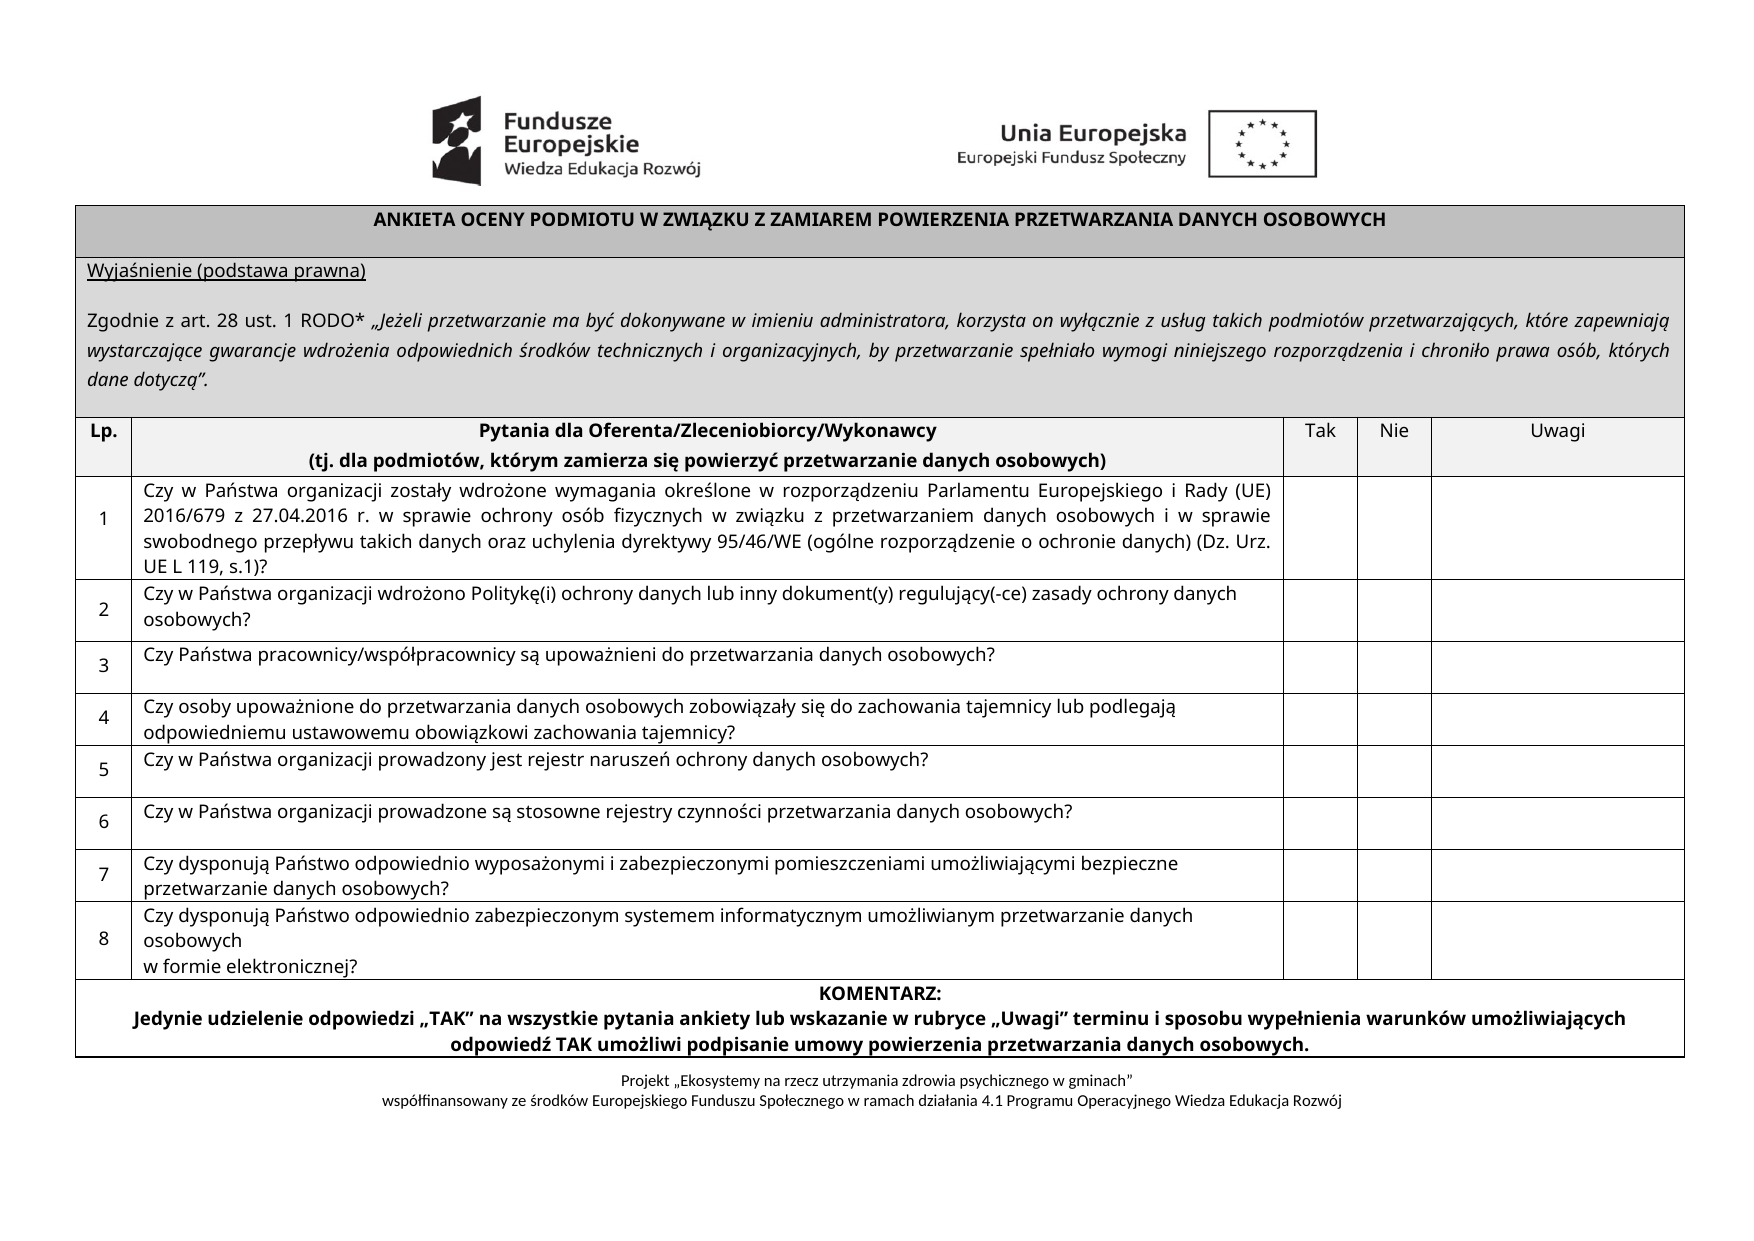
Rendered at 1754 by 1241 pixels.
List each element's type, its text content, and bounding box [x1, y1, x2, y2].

table_cell [1358, 902, 1431, 979]
table_cell [1432, 746, 1684, 797]
table_cell Czy dysponują Państwo odpowiednio wyposażonymi i zabezpieczonymi pomieszczeniami umożliwiającymi bezpieczne przetwarzanie danych osobowych? [132, 850, 1283, 901]
table_cell Czy dysponują Państwo odpowiednio zabezpieczonym systemem informatycznym umożliwianym przetwarzanie danych osobowych w formie elektronicznej? [132, 902, 1283, 979]
table_cell [1284, 580, 1357, 641]
table_cell 6 [76, 798, 131, 849]
table_cell 2 [76, 580, 131, 641]
table_cell [1284, 798, 1357, 849]
table_cell Czy w Państwa organizacji zostały wdrożone wymagania określone w rozporządzeniu Parlamentu Europejskiego i Rady (UE) 2016/679 z 27.04.2016 r. w sprawie ochrony osób fizycznych w związku z przetwarzaniem danych osobowych i w sprawie swobodnego przepływu takich danych oraz uchylenia dyrektywy 95/46/WE (ogólne rozporządzenie o ochronie danych) (Dz. Urz. UE L 119, s.1)? [132, 477, 1283, 579]
table_cell 4 [76, 694, 131, 745]
table_cell [1284, 850, 1357, 901]
table_cell [1432, 850, 1684, 901]
table_cell [1358, 580, 1431, 641]
table_cell 7 [76, 850, 131, 901]
table_cell 1 [76, 477, 131, 579]
table_cell [1432, 902, 1684, 979]
table_cell [1432, 477, 1684, 579]
table_cell 3 [76, 642, 131, 693]
table_cell [1284, 642, 1357, 693]
table_cell Pytania dla Oferenta/Zleceniobiorcy/Wykonawcy (tj. dla podmiotów, którym zamierza się powierzyć przetwarzanie danych osobowych) [132, 418, 1283, 476]
table_cell Czy w Państwa organizacji wdrożono Politykę(i) ochrony danych lub inny dokument(y) regulujący(-ce) zasady ochrony danych osobowych? [132, 580, 1283, 641]
table_cell [1358, 850, 1431, 901]
table_cell Lp. [76, 418, 131, 476]
table_cell [1358, 746, 1431, 797]
table_cell [1358, 642, 1431, 693]
table_cell [1284, 694, 1357, 745]
table_cell [1284, 477, 1357, 579]
table_cell [1432, 642, 1684, 693]
table_cell [1358, 798, 1431, 849]
table_cell Czy osoby upoważnione do przetwarzania danych osobowych zobowiązały się do zachowania tajemnicy lub podlegają odpowiedniemu ustawowemu obowiązkowi zachowania tajemnicy? [132, 694, 1283, 745]
table_cell Czy w Państwa organizacji prowadzony jest rejestr naruszeń ochrony danych osobowych? [132, 746, 1283, 797]
table_cell [1432, 580, 1684, 641]
picture [408, 73, 1346, 205]
table_cell Czy Państwa pracownicy/współpracownicy są upoważnieni do przetwarzania danych osobowych? [132, 642, 1283, 693]
table_cell Uwagi [1432, 418, 1684, 476]
table_header ANKIETA OCENY PODMIOTU W ZWIĄZKU Z ZAMIAREM POWIERZENIA PRZETWARZANIA DANYCH OSOBOWYCH [76, 206, 1684, 257]
table_cell [1432, 694, 1684, 745]
table_cell [1284, 746, 1357, 797]
table_cell [1358, 477, 1431, 579]
table_cell 8 [76, 902, 131, 979]
table_cell Wyjaśnienie (podstawa prawna) Zgodnie z art. 28 ust. 1 RODO* „Jeżeli przetwarzanie ma być dokonywane w imieniu administratora, korzysta on wyłącznie z usług takich podmiotów przetwarzających, które zapewniają wystarczające gwarancje wdrożenia odpowiednich środków technicznych i organizacyjnych, by przetwarzanie spełniało wymogi niniejszego rozporządzenia i chroniło prawa osób, których dane dotyczą”. [76, 258, 1684, 417]
table_cell Czy w Państwa organizacji prowadzone są stosowne rejestry czynności przetwarzania danych osobowych? [132, 798, 1283, 849]
table_cell [1432, 798, 1684, 849]
table_cell KOMENTARZ: Jedynie udzielenie odpowiedzi „TAK” na wszystkie pytania ankiety lub wskazanie w rubryce „Uwagi” terminu i sposobu wypełnienia warunków umożliwiających odpowiedź TAK umożliwi podpisanie umowy powierzenia przetwarzania danych osobowych. [76, 980, 1684, 1056]
table_cell [1284, 902, 1357, 979]
table_cell Nie [1358, 418, 1431, 476]
table_cell 5 [76, 746, 131, 797]
table_cell Tak [1284, 418, 1357, 476]
table_cell [1358, 694, 1431, 745]
